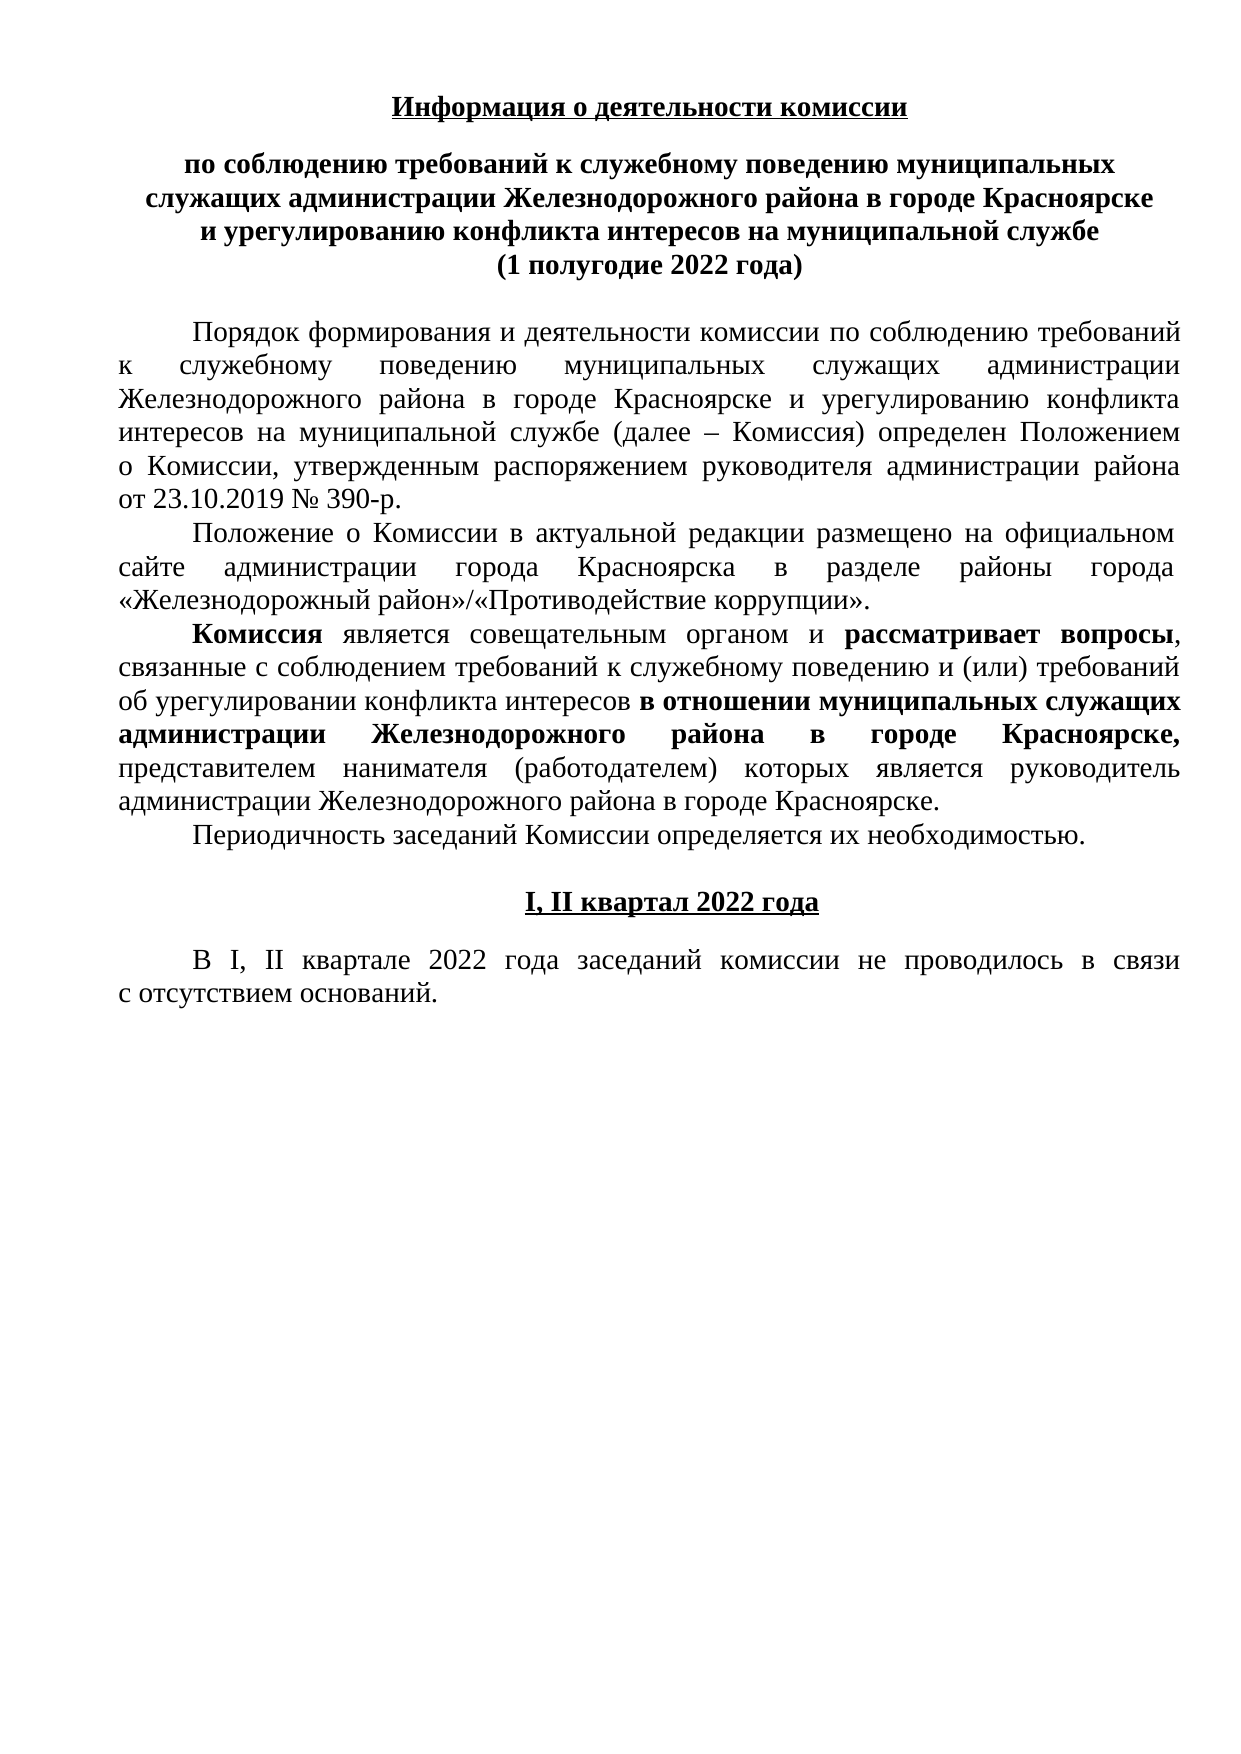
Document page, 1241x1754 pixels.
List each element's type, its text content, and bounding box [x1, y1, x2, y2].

text Положение о Комиссии в актуальной редакции размещено на официальном сайте администрации города Красноярска в разделе районы города «Железнодорожный район»/«Противодействие коррупции». [118, 515, 1175, 616]
text Периодичность заседаний Комиссии определяется их необходимостью. [118, 817, 1181, 851]
text I, II квартал 2022 года [118, 884, 1181, 918]
text Информация о деятельности комиссии [118, 89, 1181, 122]
text Порядок формирования и деятельности комиссии по соблюдению требований к служебному поведению муниципальных служащих администрации Железнодорожного района в городе Красноярске и урегулированию конфликта интересов на муниципальной службе (далее – Комиссия) определен Положением о Комиссии, утвержденным распоряжением руководителя администрации района от 23.10.2019 № 390-р. [118, 314, 1181, 515]
text В I, II квартале 2022 года заседаний комиссии не проводилось в связи с отсутствием оснований. [118, 942, 1181, 1009]
text по соблюдению требований к служебному поведению муниципальных служащих администрации Железнодорожного района в городе Красноярске и урегулированию конфликта интересов на муниципальной службе [118, 146, 1181, 247]
text Комиссия является совещательным органом и рассматривает вопросы, связанные с соблюдением требований к служебному поведению и (или) требований об урегулировании конфликта интересов в отношении муниципальных служащих администрации Железнодорожного района в городе Красноярске, представителем нанимателя (работодателем) которых является руководитель администрации Железнодорожного района в городе Красноярске. [118, 616, 1181, 817]
text (1 полугодие 2022 года) [118, 247, 1181, 280]
